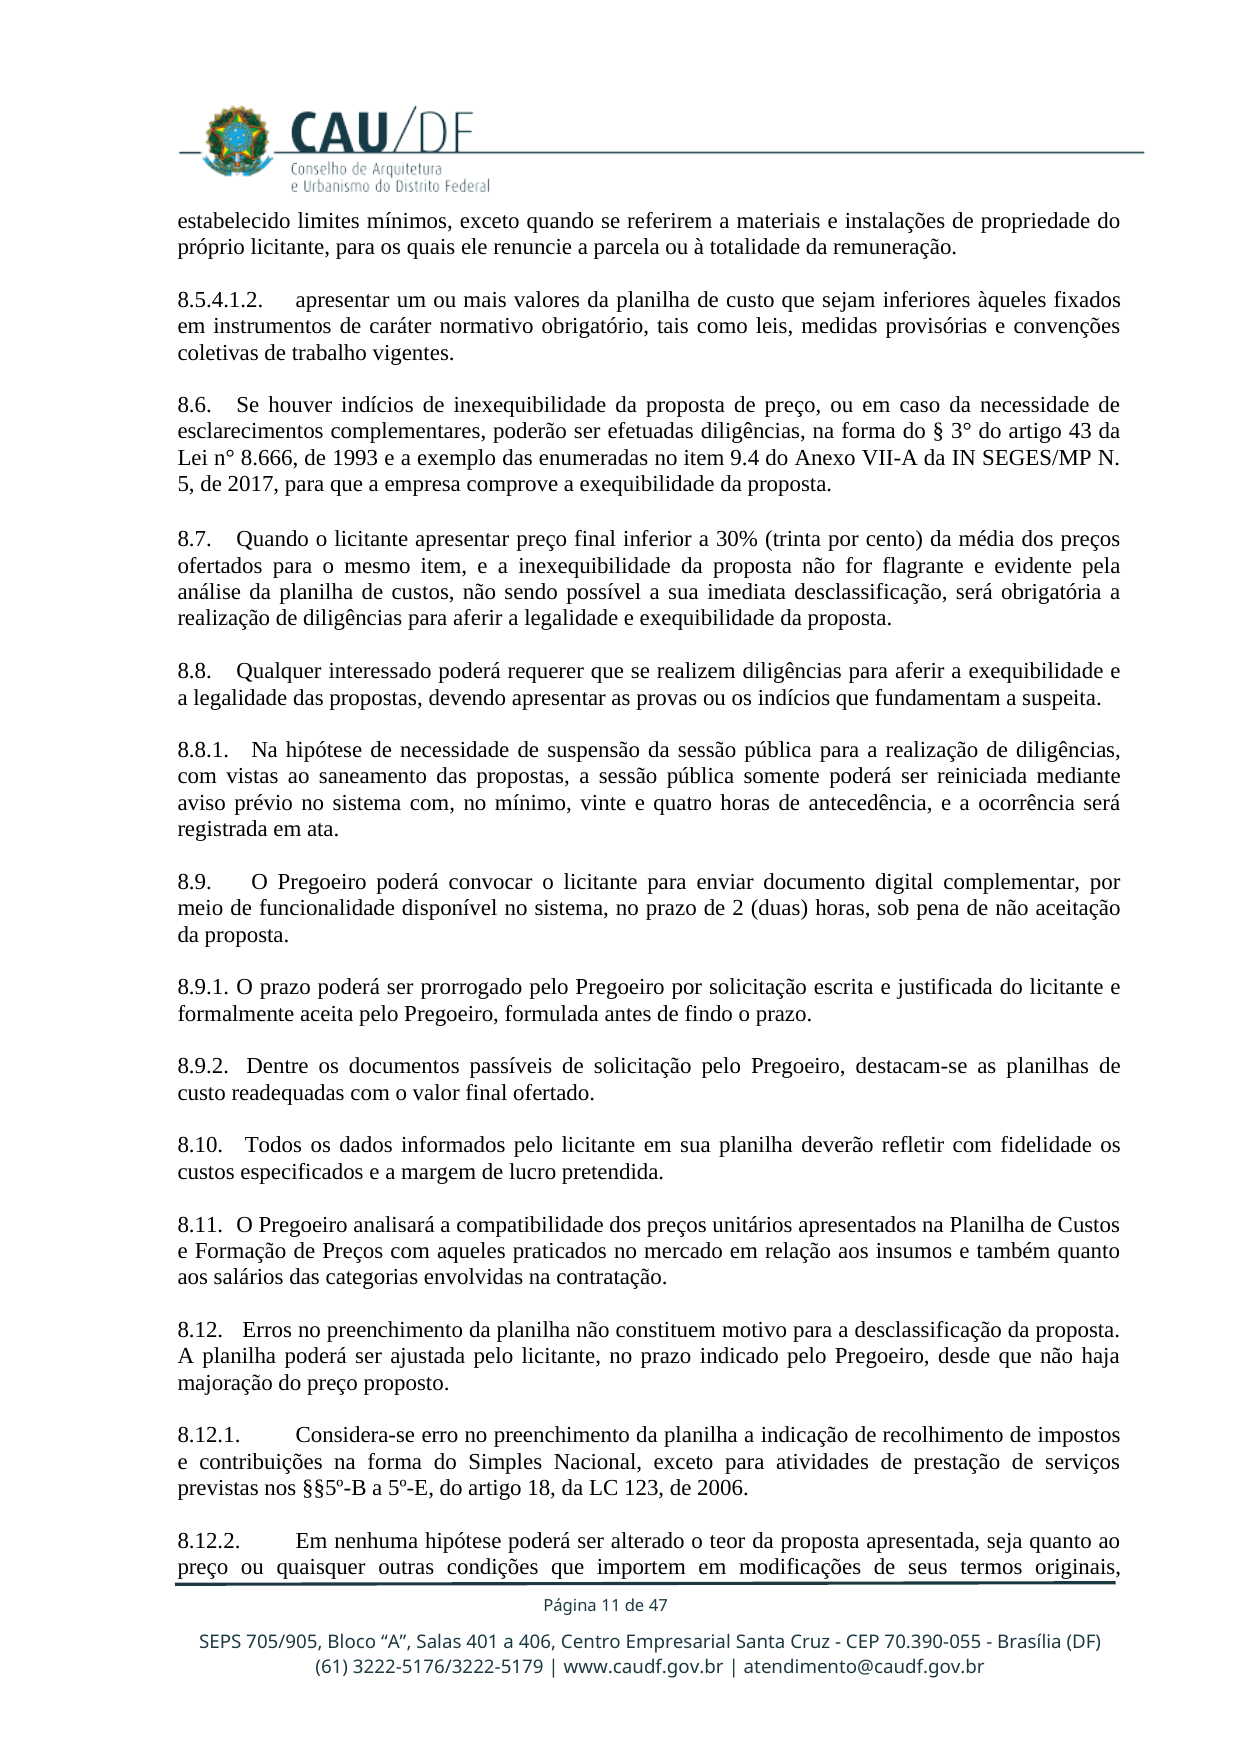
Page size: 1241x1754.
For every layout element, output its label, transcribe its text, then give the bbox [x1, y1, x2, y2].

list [177, 207, 1122, 259]
list Quando o licitante apresentar preço final inferior a 30% (trinta por cento) da média dos preços ofertados para o mesmo item, e a inexequibilidade da proposta não for flagrante e evidente pela análise da planilha de custos, não sendo possível a sua imediata desclassificação, será obrigatória a realização de diligências para aferir a legalidade e exequibilidade da proposta. [177, 525, 1122, 631]
list Qualquer interessado poderá requerer que se realizem diligências para aferir a exequibilidade e a legalidade das propostas, devendo apresentar as provas ou os indícios que fundamentam a suspeita. [177, 657, 1122, 710]
list Erros no preenchimento da planilha não constituem motivo para a desclassificação da proposta. A planilha poderá ser ajustada pelo licitante, no prazo indicado pelo Pregoeiro, desde que não haja majoração do preço proposto. [177, 1316, 1122, 1395]
list Todos os dados informados pelo licitante em sua planilha deverão refletir com fidelidade os custos especificados e a margem de lucro pretendida. [177, 1132, 1122, 1184]
list O Pregoeiro analisará a compatibilidade dos preços unitários apresentados na Planilha de Custos e Formação de Preços com aqueles praticados no mercado em relação aos insumos e também quanto aos salários das categorias envolvidas na contratação. [177, 1211, 1122, 1290]
list O Pregoeiro poderá convocar o licitante para enviar documento digital complementar, por meio de funcionalidade disponível no sistema, no prazo de 2 (duas) horas, sob pena de não aceitação da proposta. [177, 868, 1122, 947]
list apresentar um ou mais valores da planilha de custo que sejam inferiores àqueles fixados em instrumentos de caráter normativo obrigatório, tais como leis, medidas provisórias e convenções coletivas de trabalho vigentes. [177, 286, 1122, 365]
list Se houver indícios de inexequibilidade da proposta de preço, ou em caso da necessidade de esclarecimentos complementares, poderão ser efetuadas diligências, na forma do § 3° do artigo 43 da Lei n° 8.666, de 1993 e a exemplo das enumeradas no item 9.4 do Anexo VII-A da IN SEGES/MP N. 5, de 2017, para que a empresa comprove a exequibilidade da proposta. [177, 391, 1122, 497]
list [177, 1527, 1122, 1579]
list Na hipótese de necessidade de suspensão da sessão pública para a realização de diligências, com vistas ao saneamento das propostas, a sessão pública somente poderá ser reiniciada mediante aviso prévio no sistema com, no mínimo, vinte e quatro horas de antecedência, e a ocorrência será registrada em ata. [177, 736, 1122, 842]
list Considera-se erro no preenchimento da planilha a indicação de recolhimento de impostos e contribuições na forma do Simples Nacional, exceto para atividades de prestação de serviços previstas nos §§5º-B a 5º-E, do artigo 18, da LC 123, de 2006. [177, 1421, 1122, 1501]
list Dentre os documentos passíveis de solicitação pelo Pregoeiro, destacam-se as planilhas de custo readequadas com o valor final ofertado. [177, 1052, 1122, 1105]
list O prazo poderá ser prorrogado pelo Pregoeiro por solicitação escrita e justificada do licitante e formalmente aceita pelo Pregoeiro, formulada antes de findo o prazo. [177, 973, 1122, 1026]
